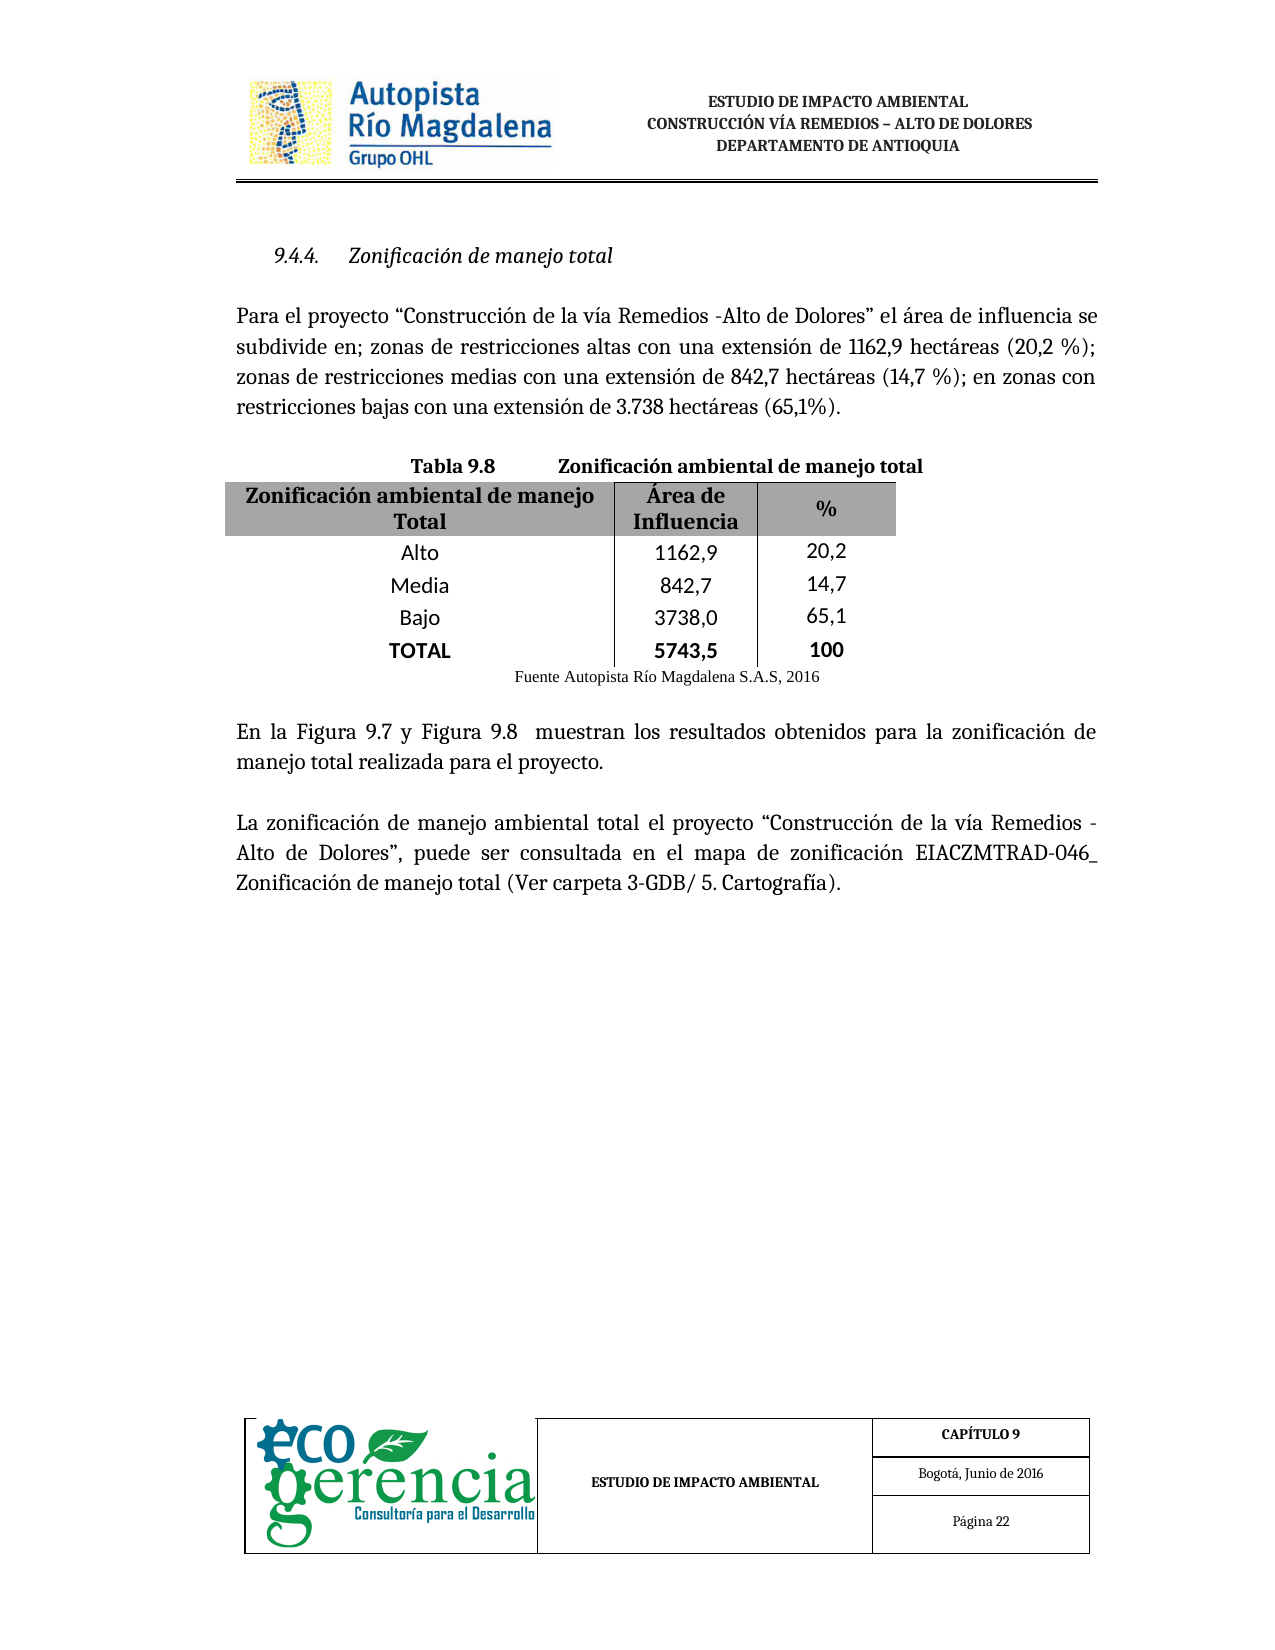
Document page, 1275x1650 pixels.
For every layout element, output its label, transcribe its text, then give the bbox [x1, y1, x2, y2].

picture [247, 73, 555, 172]
table_cell 65,1 [758, 601, 896, 634]
text En la Figura 9.7 y Figura 9.8 muestran los resultados obtenidos para la zonificación de manejo total realizada para el proyecto. [236, 719, 1098, 776]
picture [256, 1418, 278, 1443]
table_cell 100 [758, 634, 896, 667]
subtitle Zonificación de manejo total [274, 243, 1098, 269]
table_cell 5743,5 [615, 634, 757, 667]
table_header Área de Influencia [615, 483, 757, 536]
table_cell 1162,9 [615, 536, 757, 568]
table_cell Media [225, 568, 614, 601]
picture [256, 1418, 536, 1548]
picture [274, 1432, 289, 1441]
table_cell 20,2 [758, 536, 896, 568]
table_header Zonificación ambiental de manejo Total [225, 482, 614, 536]
table_cell 842,7 [615, 568, 757, 601]
text Para el proyecto “Construcción de la vía Remedios -Alto de Dolores” el área de influencia se subdivide en; zonas de restricciones altas con una extensión de 1162,9 hectáreas (20,2 %); zonas de restricciones medias con una extensión de 842,7 hectáreas (14,7 %); en zonas con restricciones bajas con una extensión de 3.738 hectáreas (65,1%). [236, 303, 1098, 420]
table_cell 3738,0 [615, 601, 757, 634]
table_cell Bajo [225, 601, 614, 634]
table_cell Alto [225, 536, 614, 568]
text La zonificación de manejo ambiental total el proyecto “Construcción de la vía Remedios -Alto de Dolores”, puede ser consultada en el mapa de zonificación EIACZMTRAD-046_ Zonificación de manejo total (Ver carpeta 3-GDB/ 5. Cartografía). [236, 809, 1098, 896]
table_cell TOTAL [225, 634, 614, 667]
text Fuente Autopista Río Magdalena S.A.S, 2016 [236, 667, 1098, 686]
table_cell 14,7 [758, 568, 896, 601]
table_header % [758, 483, 896, 536]
